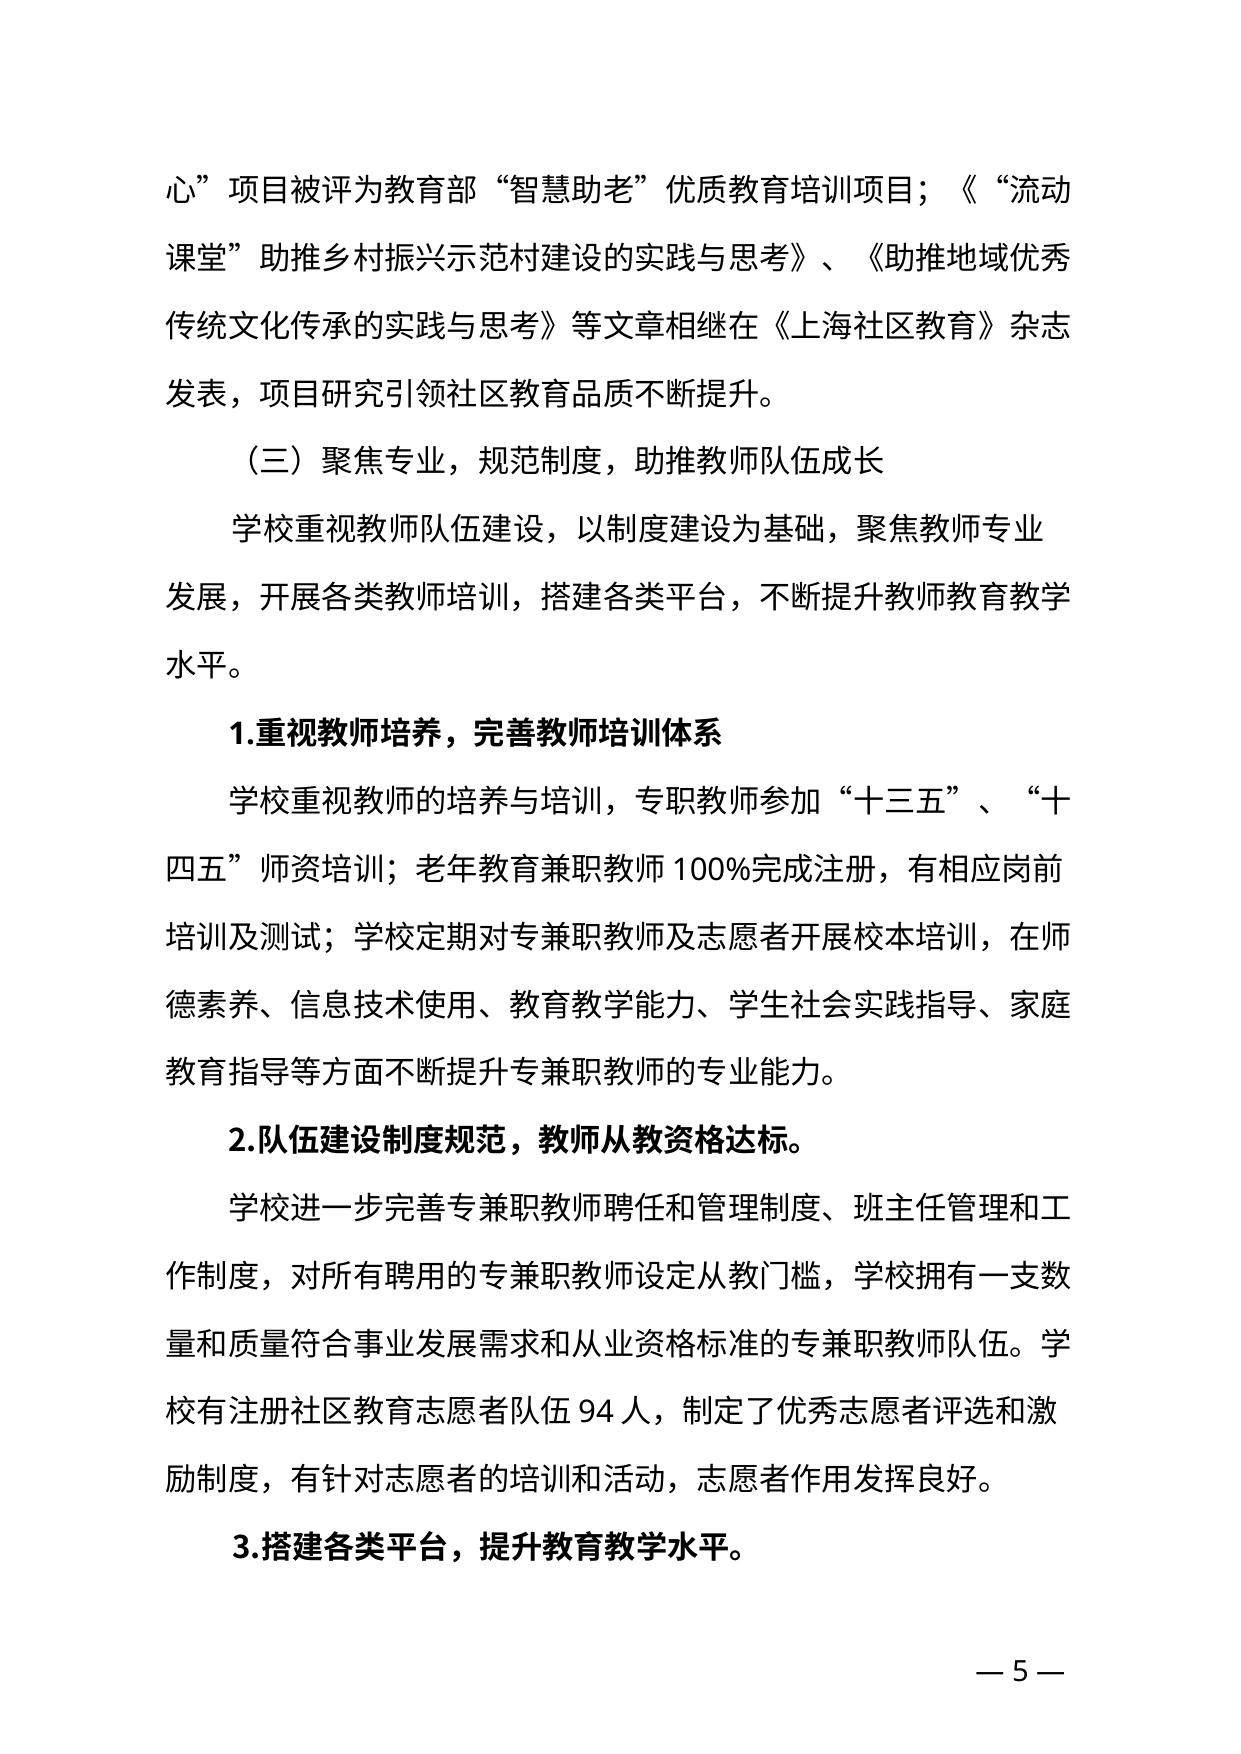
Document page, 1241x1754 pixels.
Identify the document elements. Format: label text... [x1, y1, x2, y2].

text 学校进一步完善专兼职教师聘任和管理制度、班主任管理和工作制度，对所有聘用的专兼职教师设定从教门槛，学校拥有一支数量和质量符合事业发展需求和从业资格标准的专兼职教师队伍。学校有注册社区教育志愿者队伍94人，制定了优秀志愿者评选和激励制度，有针对志愿者的培训和活动，志愿者作用发挥良好。 [165, 1183, 1075, 1500]
list 3.搭建各类平台，提升教育教学水平。 [232, 1522, 1075, 1568]
text 1.重视教师培养，完善教师培训体系 [165, 708, 1075, 753]
text （三）聚焦专业，规范制度，助推教师队伍成长 [165, 437, 1075, 482]
text 学校重视教师队伍建设，以制度建设为基础，聚焦教师专业发展，开展各类教师培训，搭建各类平台，不断提升教师教育教学水平。 [165, 504, 1075, 685]
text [165, 165, 1075, 414]
text 学校重视教师的培养与培训，专职教师参加“十三五”、“十四五”师资培训；老年教育兼职教师100%完成注册，有相应岗前培训及测试；学校定期对专兼职教师及志愿者开展校本培训，在师德素养、信息技术使用、教育教学能力、学生社会实践指导、家庭教育指导等方面不断提升专兼职教师的专业能力。 [165, 776, 1075, 1093]
text 2.队伍建设制度规范，教师从教资格达标。 [165, 1115, 1075, 1161]
